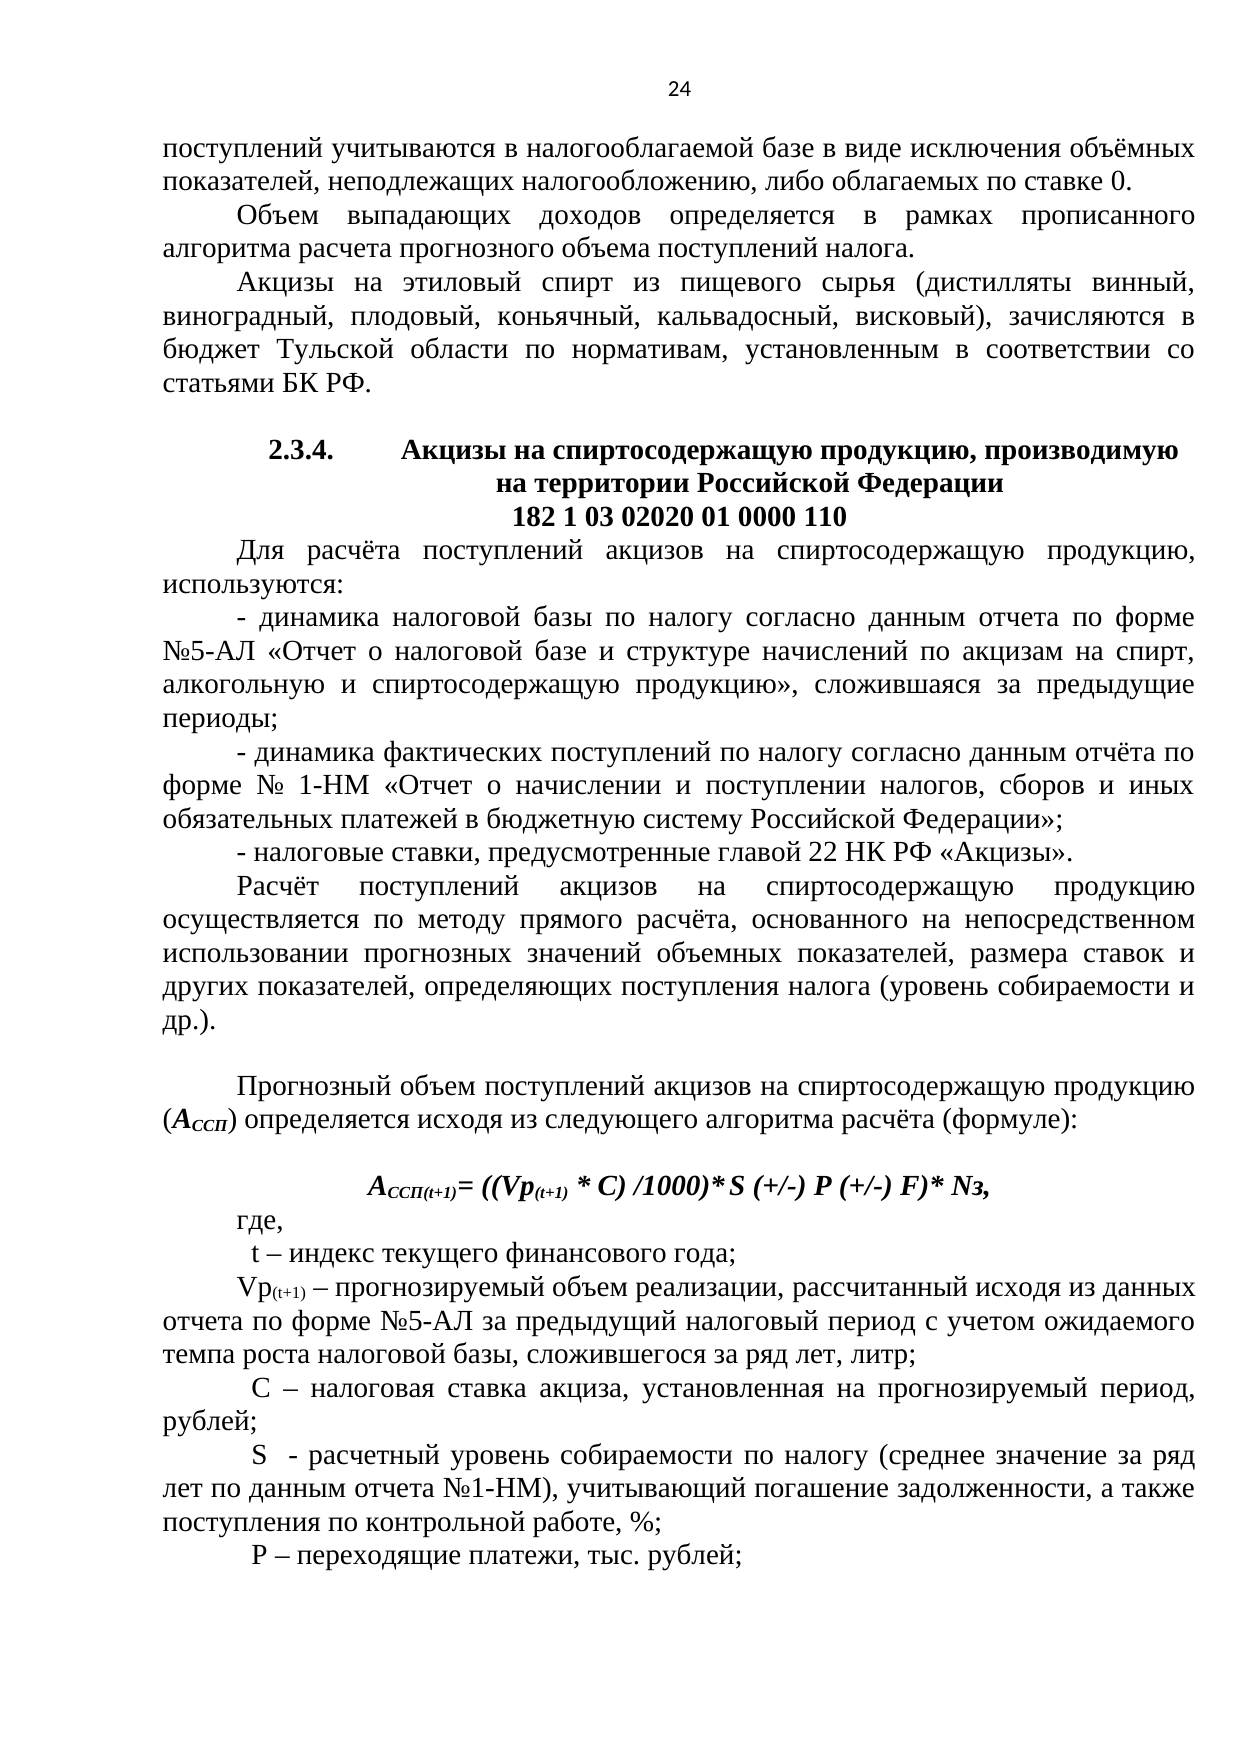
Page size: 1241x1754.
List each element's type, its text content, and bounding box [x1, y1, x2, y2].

text где, [162, 1202, 1196, 1236]
text - динамика налоговой базы по налогу согласно данным отчета по форме №5-АЛ «Отчет о налоговой базе и структуре начислений по акцизам на спирт, алкогольную и спиртосодержащую продукцию», сложившаяся за предыдущие периоды; [162, 599, 1196, 734]
text Расчёт поступлений акцизов на спиртосодержащую продукцию осуществляется по методу прямого расчёта, основанного на непосредственном использовании прогнозных значений объемных показателей, размера ставок и других показателей, определяющих поступления налога (уровень собираемости и др.). [162, 868, 1196, 1036]
text S - расчетный уровень собираемости по налогу (среднее значение за ряд лет по данным отчета №1-НМ), учитывающий погашение задолженности, а также поступления по контрольной работе, %; [162, 1437, 1196, 1537]
subtitle Акцизы на спиртосодержащую продукцию, производимую на территории Российской Федерации [251, 432, 1196, 499]
text - динамика фактических поступлений по налогу согласно данным отчёта по форме № 1-НМ «Отчет о начислении и поступлении налогов, сборов и иных обязательных платежей в бюджетную систему Российской Федерации»; [162, 734, 1196, 834]
text Для расчёта поступлений акцизов на спиртосодержащую продукцию, используются: [162, 532, 1196, 599]
text t – индекс текущего финансового года; [162, 1236, 1196, 1269]
text С – налоговая ставка акциза, установленная на прогнозируемый период, рублей; [162, 1370, 1196, 1437]
text Объем выпадающих доходов определяется в рамках прописанного алгоритма расчета прогнозного объема поступлений налога. [162, 197, 1196, 264]
list 182 1 03 02020 01 0000 110 [162, 499, 1196, 532]
text P – переходящие платежи, тыс. рублей; [162, 1537, 1196, 1571]
text Акцизы на этиловый спирт из пищевого сырья (дистилляты винный, виноградный, плодовый, коньячный, кальвадосный, висковый), зачисляются в бюджет Тульской области по нормативам, установленным в соответствии со статьями БК РФ. [162, 264, 1196, 398]
text Vр(t+1) – прогнозируемый объем реализации, рассчитанный исходя из данных отчета по форме №5-АЛ за предыдущий налоговый период с учетом ожидаемого темпа роста налоговой базы, сложившегося за ряд лет, литр; [162, 1269, 1196, 1370]
text АССП(t+1)= ((Vр(t+1) * С) /1000)* S (+/-) P (+/-) F)* Nз, [162, 1168, 1196, 1202]
text Прогнозный объем поступлений акцизов на спиртосодержащую продукцию (АССП) определяется исходя из следующего алгоритма расчёта (формуле): [162, 1068, 1196, 1135]
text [162, 130, 1196, 197]
text - налоговые ставки, предусмотренные главой 22 НК РФ «Акцизы». [162, 834, 1196, 868]
